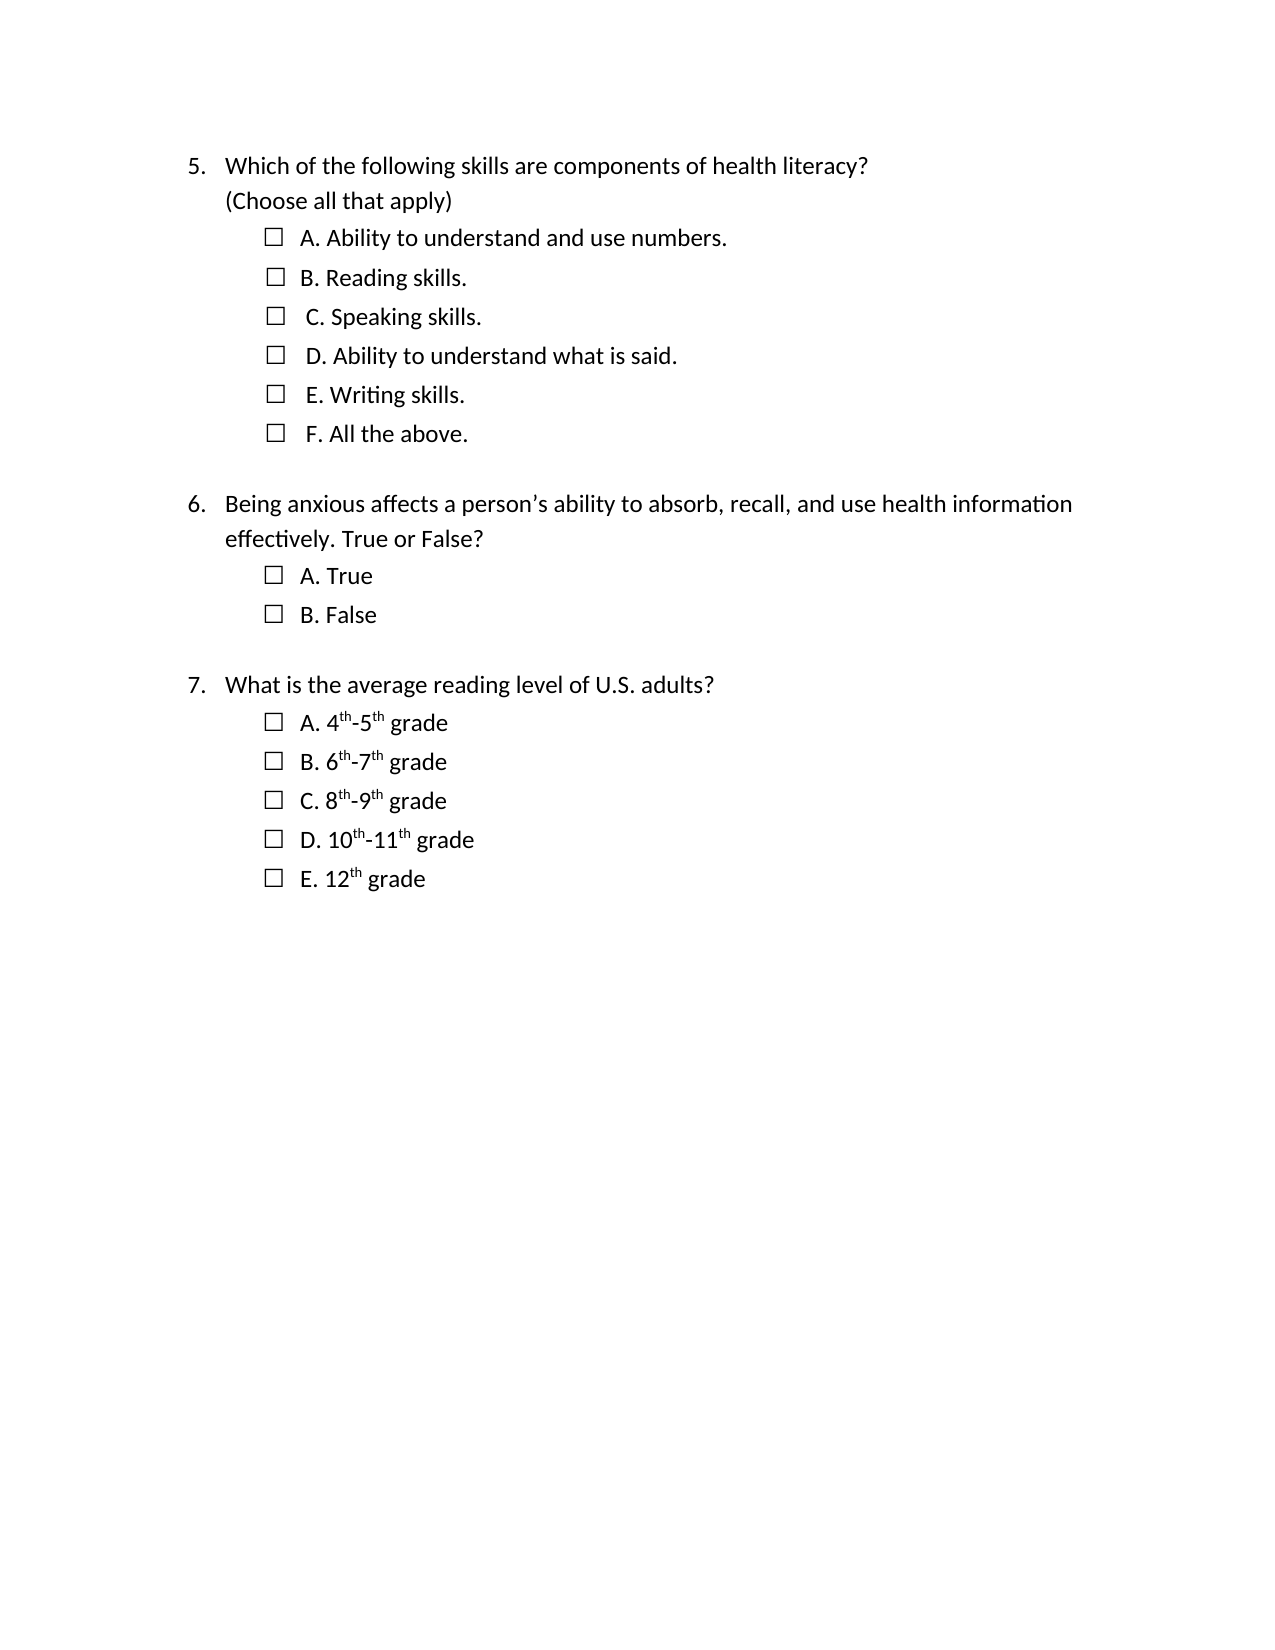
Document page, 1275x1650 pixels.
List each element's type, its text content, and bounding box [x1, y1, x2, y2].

text ☐ B. 6th-7th grade [262, 743, 1125, 777]
list What is the average reading level of U.S. adults? [187, 669, 1125, 700]
list Being anxious affects a person’s ability to absorb, recall, and use health information effectively. True or False? [187, 488, 1125, 553]
text ☐ A. True [262, 558, 1125, 592]
text ☐ A. Ability to understand and use numbers. [262, 220, 1125, 254]
text ☐ D. Ability to understand what is said. [264, 337, 1125, 372]
text ☐ E. 12th grade [262, 861, 1125, 895]
text ☐ F. All the above. [264, 416, 1125, 450]
text ☐ A. 4th-5th grade [187, 704, 1125, 738]
text ☐ C. 8th-9th grade [262, 782, 1125, 817]
text ☐ B. Reading skills. [264, 259, 1125, 293]
text ☐ C. Speaking skills. [264, 298, 1125, 332]
text ☐ E. Writing skills. [264, 377, 1125, 411]
list (Choose all that apply) [225, 185, 1125, 216]
text ☐ D. 10th-11th grade [262, 822, 1125, 856]
text ☐ B. False [262, 597, 1125, 631]
list Which of the following skills are components of health literacy? [187, 150, 1125, 181]
